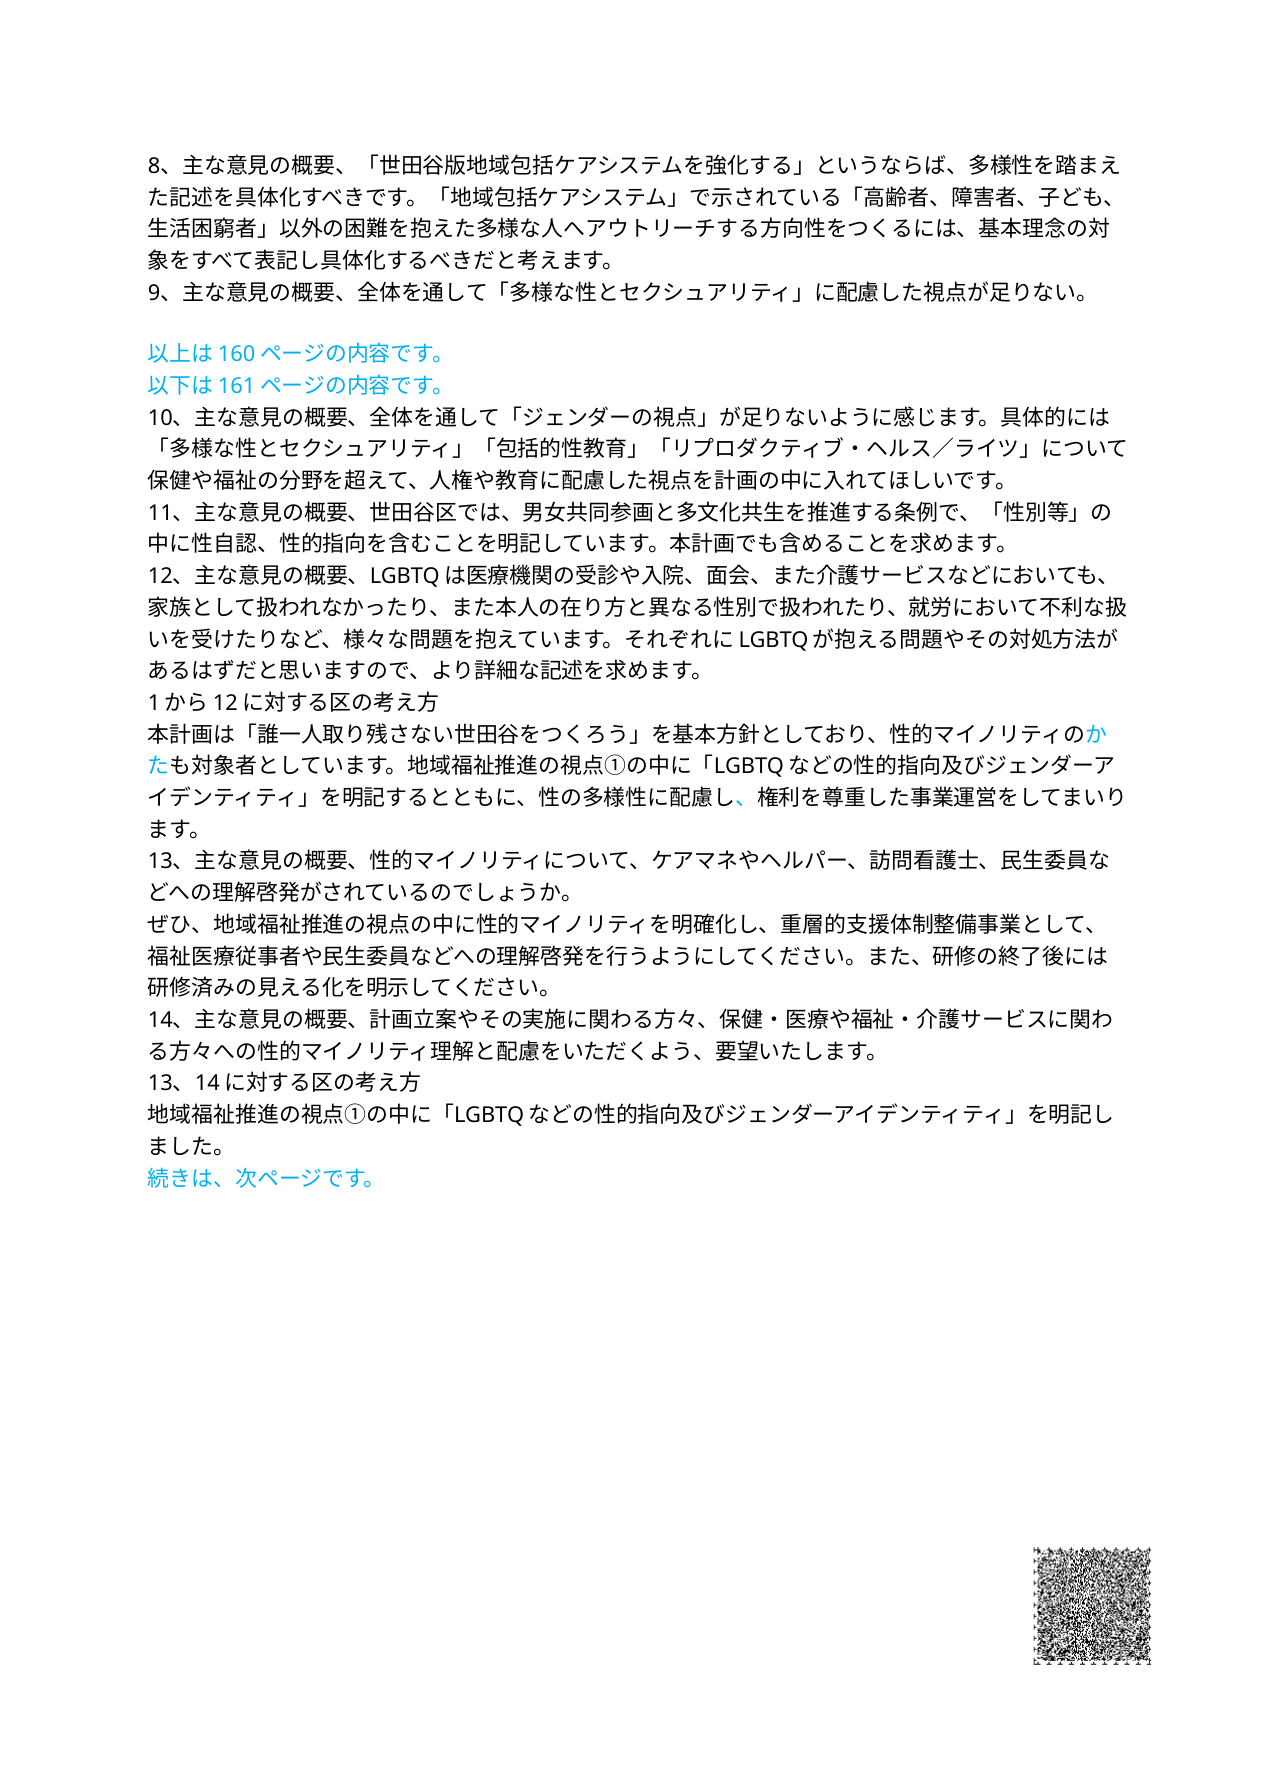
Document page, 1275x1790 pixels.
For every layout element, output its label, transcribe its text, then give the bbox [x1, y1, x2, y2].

text 13、主な意見の概要、性的マイノリティについて、ケアマネやヘルパー、訪問看護士、民生委員などへの理解啓発がされているのでしょうか。 [148, 843, 1127, 907]
text 10、主な意見の概要、全体を通して「ジェンダーの視点」が足りないように感じます。具体的には「多様な性とセクシュアリティ」「包括的性教育」「リプロダクティブ・ヘルス／ライツ」について、保健や福祉の分野を超えて、人権や教育に配慮した視点を計画の中に入れてほしいです。 [148, 399, 1127, 495]
text 以下は161ページの内容です。 [148, 368, 1127, 399]
text 11、主な意見の概要、世田谷区では、男女共同参画と多文化共生を推進する条例で、「性別等」の中に性自認、性的指向を含むことを明記しています。本計画でも含めることを求めます。 [148, 495, 1127, 558]
text 以上は160ページの内容です。 [148, 336, 1127, 368]
text 14、主な意見の概要、計画立案やその実施に関わる方々、保健・医療や福祉・介護サービスに関わる方々への性的マイノリティ理解と配慮をいただくよう、要望いたします。 [148, 1002, 1127, 1065]
picture [1033, 1547, 1152, 1665]
text 地域福祉推進の視点①の中に「LGBTQなどの性的指向及びジェンダーアイデンティティ」を明記しました。 [148, 1097, 1127, 1161]
text 1から12に対する区の考え方 [148, 685, 1127, 717]
text 続きは、次ページです。 [148, 1161, 1127, 1192]
text 13、14に対する区の考え方 [148, 1065, 1127, 1097]
text 9、主な意見の概要、全体を通して「多様な性とセクシュアリティ」に配慮した視点が足りない。 [148, 274, 1127, 306]
text 8、主な意見の概要、「世田谷版地域包括ケアシステムを強化する」というならば、多様性を踏まえた記述を具体化すべきです。「地域包括ケアシステム」で示されている「高齢者、障害者、子ども、生活困窮者」以外の困難を抱えた多様な人へアウトリーチする方向性をつくるには、基本理念の対象をすべて表記し具体化するべきだと考えます。 [148, 148, 1127, 274]
text 12、主な意見の概要、LGBTQは医療機関の受診や入院、面会、また介護サービスなどにおいても、家族として扱われなかったり、また本人の在り方と異なる性別で扱われたり、就労において不利な扱いを受けたりなど、様々な問題を抱えています。それぞれにLGBTQが抱える問題やその対処方法があるはずだと思いますので、より詳細な記述を求めます。 [148, 558, 1127, 685]
text ぜひ、地域福祉推進の視点の中に性的マイノリティを明確化し、重層的支援体制整備事業として、福祉医療従事者や民生委員などへの理解啓発を行うようにしてください。また、研修の終了後には研修済みの見える化を明示してください。 [148, 907, 1127, 1002]
text 本計画は「誰一人取り残さない世田谷をつくろう」を基本方針としており、性的マイノリティのかたも対象者としています。地域福祉推進の視点①の中に「LGBTQなどの性的指向及びジェンダーアイデンティティ」を明記するとともに、性の多様性に配慮し、権利を尊重した事業運営をしてまいります。 [148, 717, 1127, 843]
